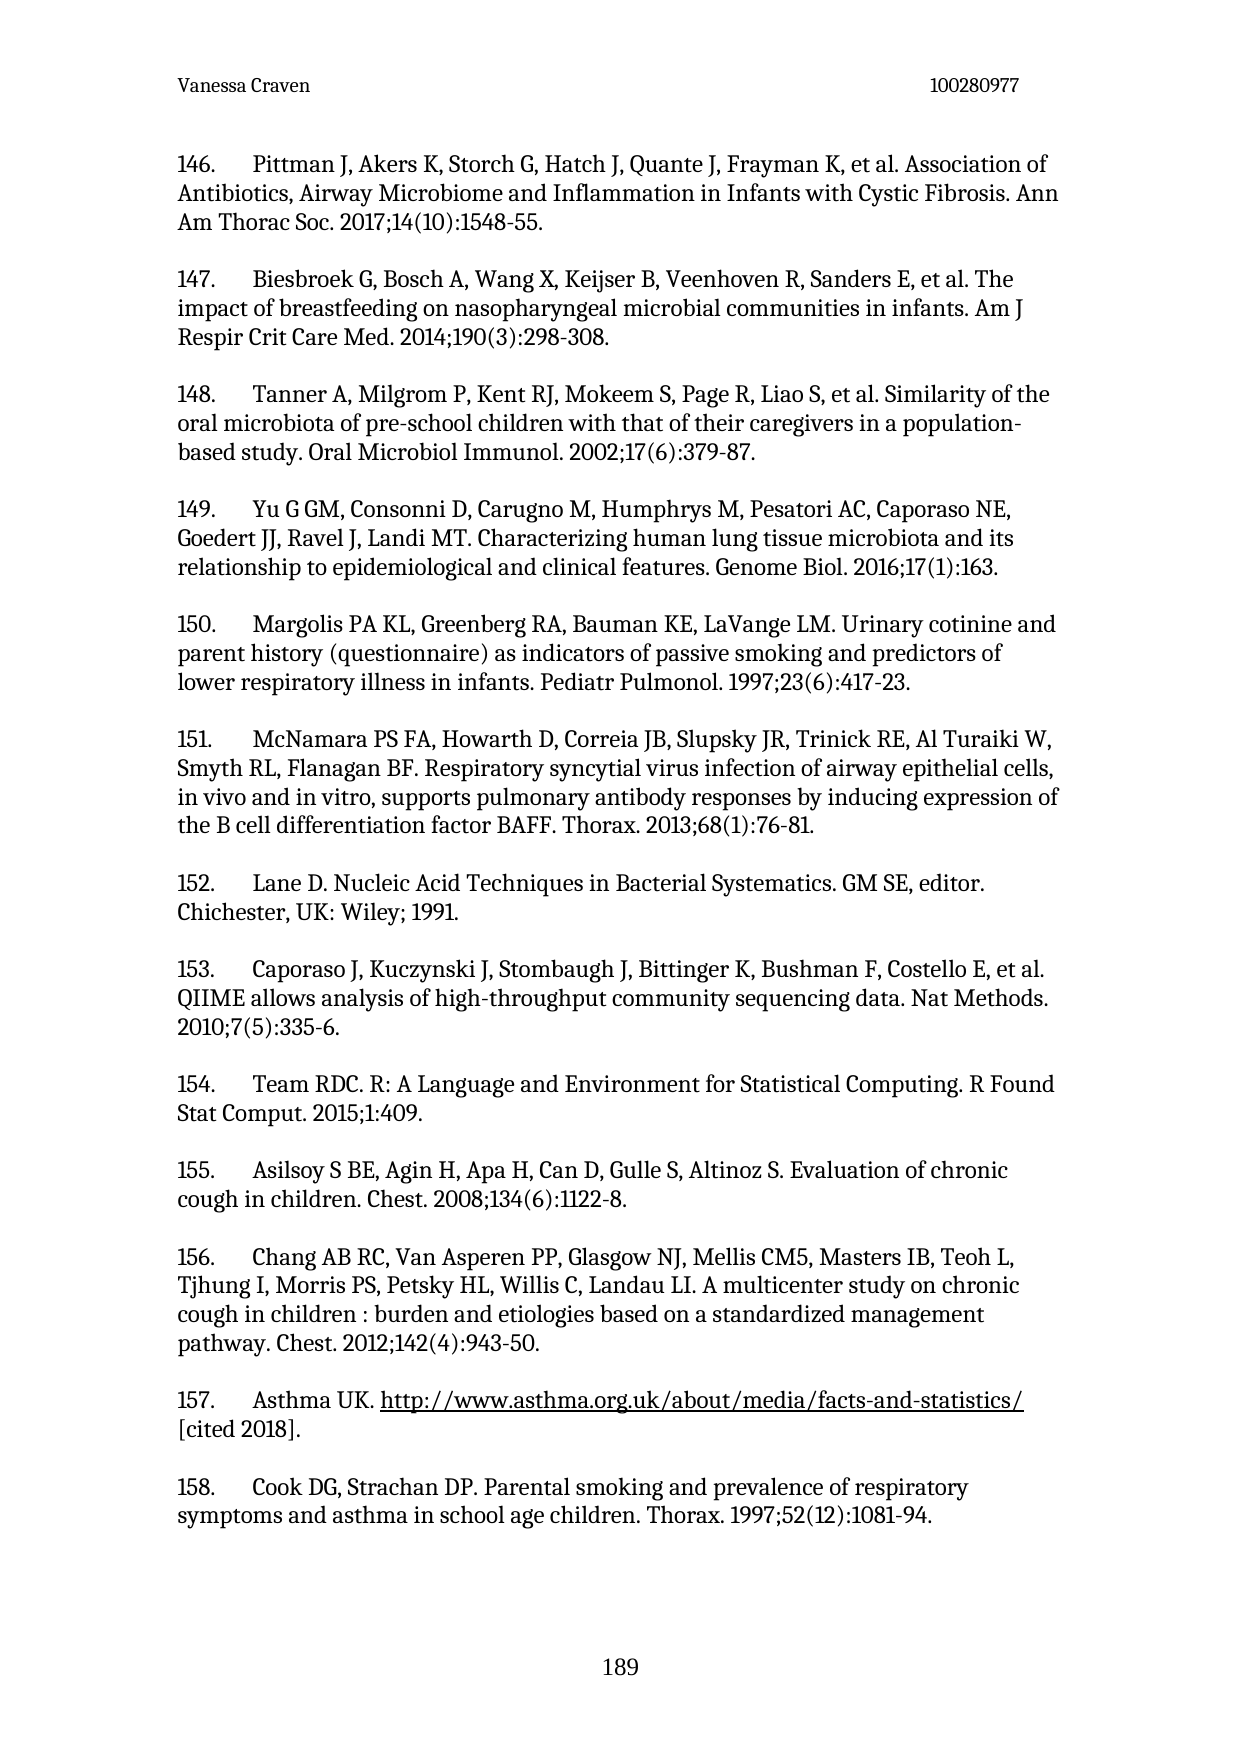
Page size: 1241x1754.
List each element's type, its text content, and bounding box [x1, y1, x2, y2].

text 153. Caporaso J, Kuczynski J, Stombaugh J, Bittinger K, Bushman F, Costello E, et al. QIIME allows analysis of high-throughput community sequencing data. Nat Methods. 2010;7(5):335-6. [177, 955, 1063, 1041]
text 146. Pittman J, Akers K, Storch G, Hatch J, Quante J, Frayman K, et al. Association of Antibiotics, Airway Microbiome and Inflammation in Infants with Cystic Fibrosis. Ann Am Thorac Soc. 2017;14(10):1548-55. [177, 150, 1063, 236]
text 157. Asthma UK. http://www.asthma.org.uk/about/media/facts-and-statistics/ [cited 2018]. [177, 1386, 1063, 1444]
text 147. Biesbroek G, Bosch A, Wang X, Keijser B, Veenhoven R, Sanders E, et al. The impact of breastfeeding on nasopharyngeal microbial communities in infants. Am J Respir Crit Care Med. 2014;190(3):298-308. [177, 265, 1063, 351]
text 155. Asilsoy S BE, Agin H, Apa H, Can D, Gulle S, Altinoz S. Evaluation of chronic cough in children. Chest. 2008;134(6):1122-8. [177, 1156, 1063, 1214]
text 148. Tanner A, Milgrom P, Kent RJ, Mokeem S, Page R, Liao S, et al. Similarity of the oral microbiota of pre-school children with that of their caregivers in a population-based study. Oral Microbiol Immunol. 2002;17(6):379-87. [177, 380, 1063, 466]
text 149. Yu G GM, Consonni D, Carugno M, Humphrys M, Pesatori AC, Caporaso NE, Goedert JJ, Ravel J, Landi MT. Characterizing human lung tissue microbiota and its relationship to epidemiological and clinical features. Genome Biol. 2016;17(1):163. [177, 495, 1063, 581]
text 151. McNamara PS FA, Howarth D, Correia JB, Slupsky JR, Trinick RE, Al Turaiki W, Smyth RL, Flanagan BF. Respiratory syncytial virus infection of airway epithelial cells, in vivo and in vitro, supports pulmonary antibody responses by inducing expression of the B cell differentiation factor BAFF. Thorax. 2013;68(1):76-81. [177, 725, 1063, 840]
text 158. Cook DG, Strachan DP. Parental smoking and prevalence of respiratory symptoms and asthma in school age children. Thorax. 1997;52(12):1081-94. [177, 1472, 1063, 1530]
text 150. Margolis PA KL, Greenberg RA, Bauman KE, LaVange LM. Urinary cotinine and parent history (questionnaire) as indicators of passive smoking and predictors of lower respiratory illness in infants. Pediatr Pulmonol. 1997;23(6):417-23. [177, 610, 1063, 696]
text 154. Team RDC. R: A Language and Environment for Statistical Computing. R Found Stat Comput. 2015;1:409. [177, 1070, 1063, 1127]
text 152. Lane D. Nucleic Acid Techniques in Bacterial Systematics. GM SE, editor. Chichester, UK: Wiley; 1991. [177, 869, 1063, 926]
text 156. Chang AB RC, Van Asperen PP, Glasgow NJ, Mellis CM5, Masters IB, Teoh L, Tjhung I, Morris PS, Petsky HL, Willis C, Landau LI. A multicenter study on chronic cough in children : burden and etiologies based on a standardized management pathway. Chest. 2012;142(4):943-50. [177, 1242, 1063, 1357]
